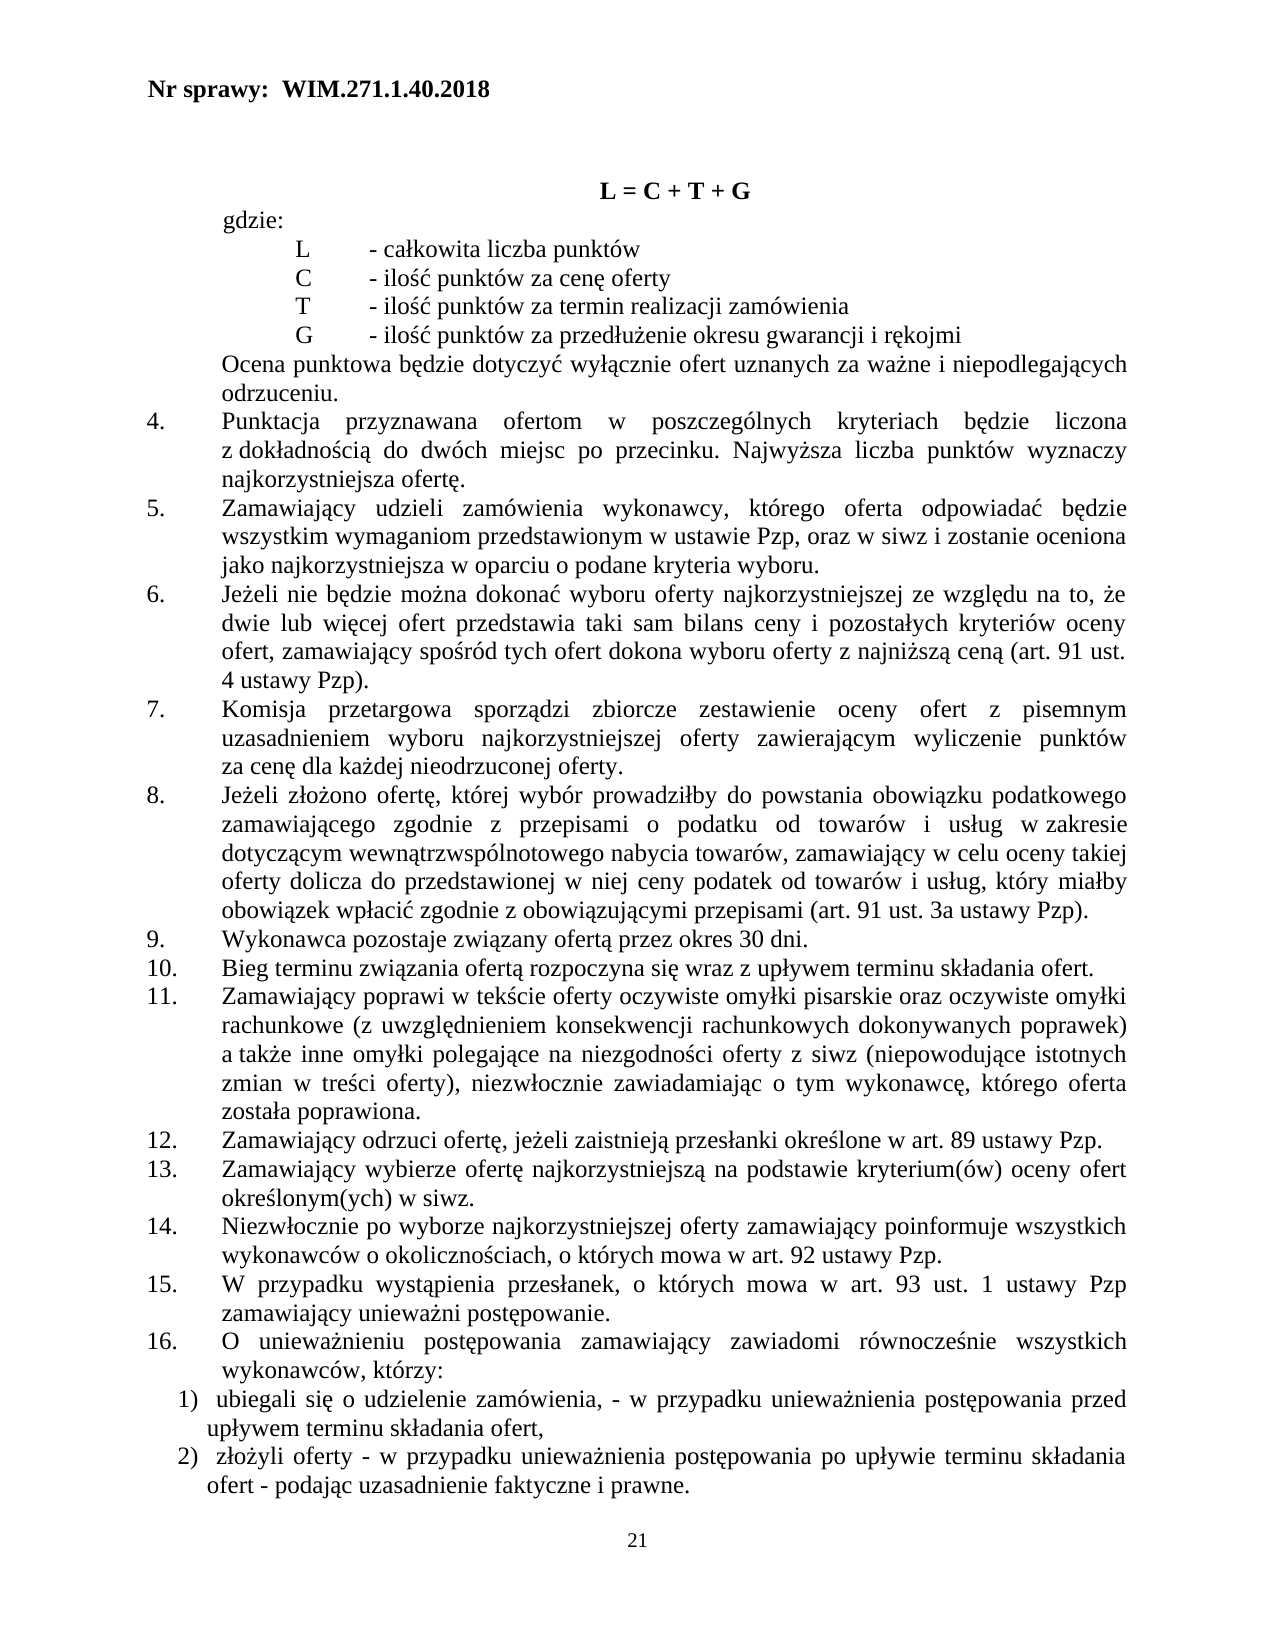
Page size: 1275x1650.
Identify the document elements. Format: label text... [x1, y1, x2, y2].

list złożyli oferty - w przypadku unieważnienia postępowania po upływie terminu składania ofert - podając uzasadnienie faktyczne i prawne. [177, 1441, 1127, 1499]
list O unieważnieniu postępowania zamawiający zawiadomi równocześnie wszystkich wykonawców, którzy: [146, 1326, 1127, 1384]
list Komisja przetargowa sporządzi zbiorcze zestawienie oceny ofert z pisemnym uzasadnieniem wyboru najkorzystniejszej oferty zawierającym wyliczenie punktów za cenę dla każdej nieodrzuconej oferty. [146, 694, 1127, 780]
list Zamawiający wybierze ofertę najkorzystniejszą na podstawie kryterium(ów) oceny ofert określonym(ych) w siwz. [146, 1154, 1127, 1211]
text L = C + T + G [223, 176, 1127, 205]
list ubiegali się o udzielenie zamówienia, - w przypadku unieważnienia postępowania przed upływem terminu składania ofert, [177, 1384, 1127, 1441]
text C - ilość punktów za cenę oferty [221, 263, 1127, 291]
list Niezwłocznie po wyborze najkorzystniejszej oferty zamawiający poinformuje wszystkich wykonawców o okolicznościach, o których mowa w art. 92 ustawy Pzp. [146, 1211, 1127, 1269]
text L - całkowita liczba punktów [223, 234, 1127, 263]
list Bieg terminu związania ofertą rozpoczyna się wraz z upływem terminu składania ofert. [146, 953, 1127, 981]
list Zamawiający poprawi w tekście oferty oczywiste omyłki pisarskie oraz oczywiste omyłki rachunkowe (z uwzględnieniem konsekwencji rachunkowych dokonywanych poprawek) a także inne omyłki polegające na niezgodności oferty z siwz (niepowodujące istotnych zmian w treści oferty), niezwłocznie zawiadamiając o tym wykonawcę, którego oferta została poprawiona. [146, 981, 1127, 1125]
text Ocena punktowa będzie dotyczyć wyłącznie ofert uznanych za ważne i niepodlegających odrzuceniu. [221, 349, 1127, 406]
list Jeżeli nie będzie można dokonać wyboru oferty najkorzystniejszej ze względu na to, że dwie lub więcej ofert przedstawia taki sam bilans ceny i pozostałych kryteriów oceny ofert, zamawiający spośród tych ofert dokona wyboru oferty z najniższą ceną (art. 91 ust. 4 ustawy Pzp). [146, 579, 1127, 694]
text G - ilość punktów za przedłużenie okresu gwarancji i rękojmi [221, 320, 1127, 349]
list Punktacja przyznawana ofertom w poszczególnych kryteriach będzie liczona z dokładnością do dwóch miejsc po przecinku. Najwyższa liczba punktów wyznaczy najkorzystniejsza ofertę. [146, 406, 1127, 493]
list Zamawiający odrzuci ofertę, jeżeli zaistnieją przesłanki określone w art. 89 ustawy Pzp. [146, 1125, 1127, 1154]
list Jeżeli złożono ofertę, której wybór prowadziłby do powstania obowiązku podatkowego zamawiającego zgodnie z przepisami o podatku od towarów i usług w zakresie dotyczącym wewnątrzwspólnotowego nabycia towarów, zamawiający w celu oceny takiej oferty dolicza do przedstawionej w niej ceny podatek od towarów i usług, który miałby obowiązek wpłacić zgodnie z obowiązującymi przepisami (art. 91 ust. 3a ustawy Pzp). [146, 780, 1127, 924]
text T - ilość punktów za termin realizacji zamówienia [221, 291, 1127, 320]
list W przypadku wystąpienia przesłanek, o których mowa w art. 93 ust. 1 ustawy Pzp zamawiający unieważni postępowanie. [146, 1269, 1127, 1326]
text gdzie: [223, 205, 1127, 234]
list Zamawiający udzieli zamówienia wykonawcy, którego oferta odpowiadać będzie wszystkim wymaganiom przedstawionym w ustawie Pzp, oraz w siwz i zostanie oceniona jako najkorzystniejsza w oparciu o podane kryteria wyboru. [146, 493, 1127, 579]
list Wykonawca pozostaje związany ofertą przez okres 30 dni. [146, 924, 1127, 953]
